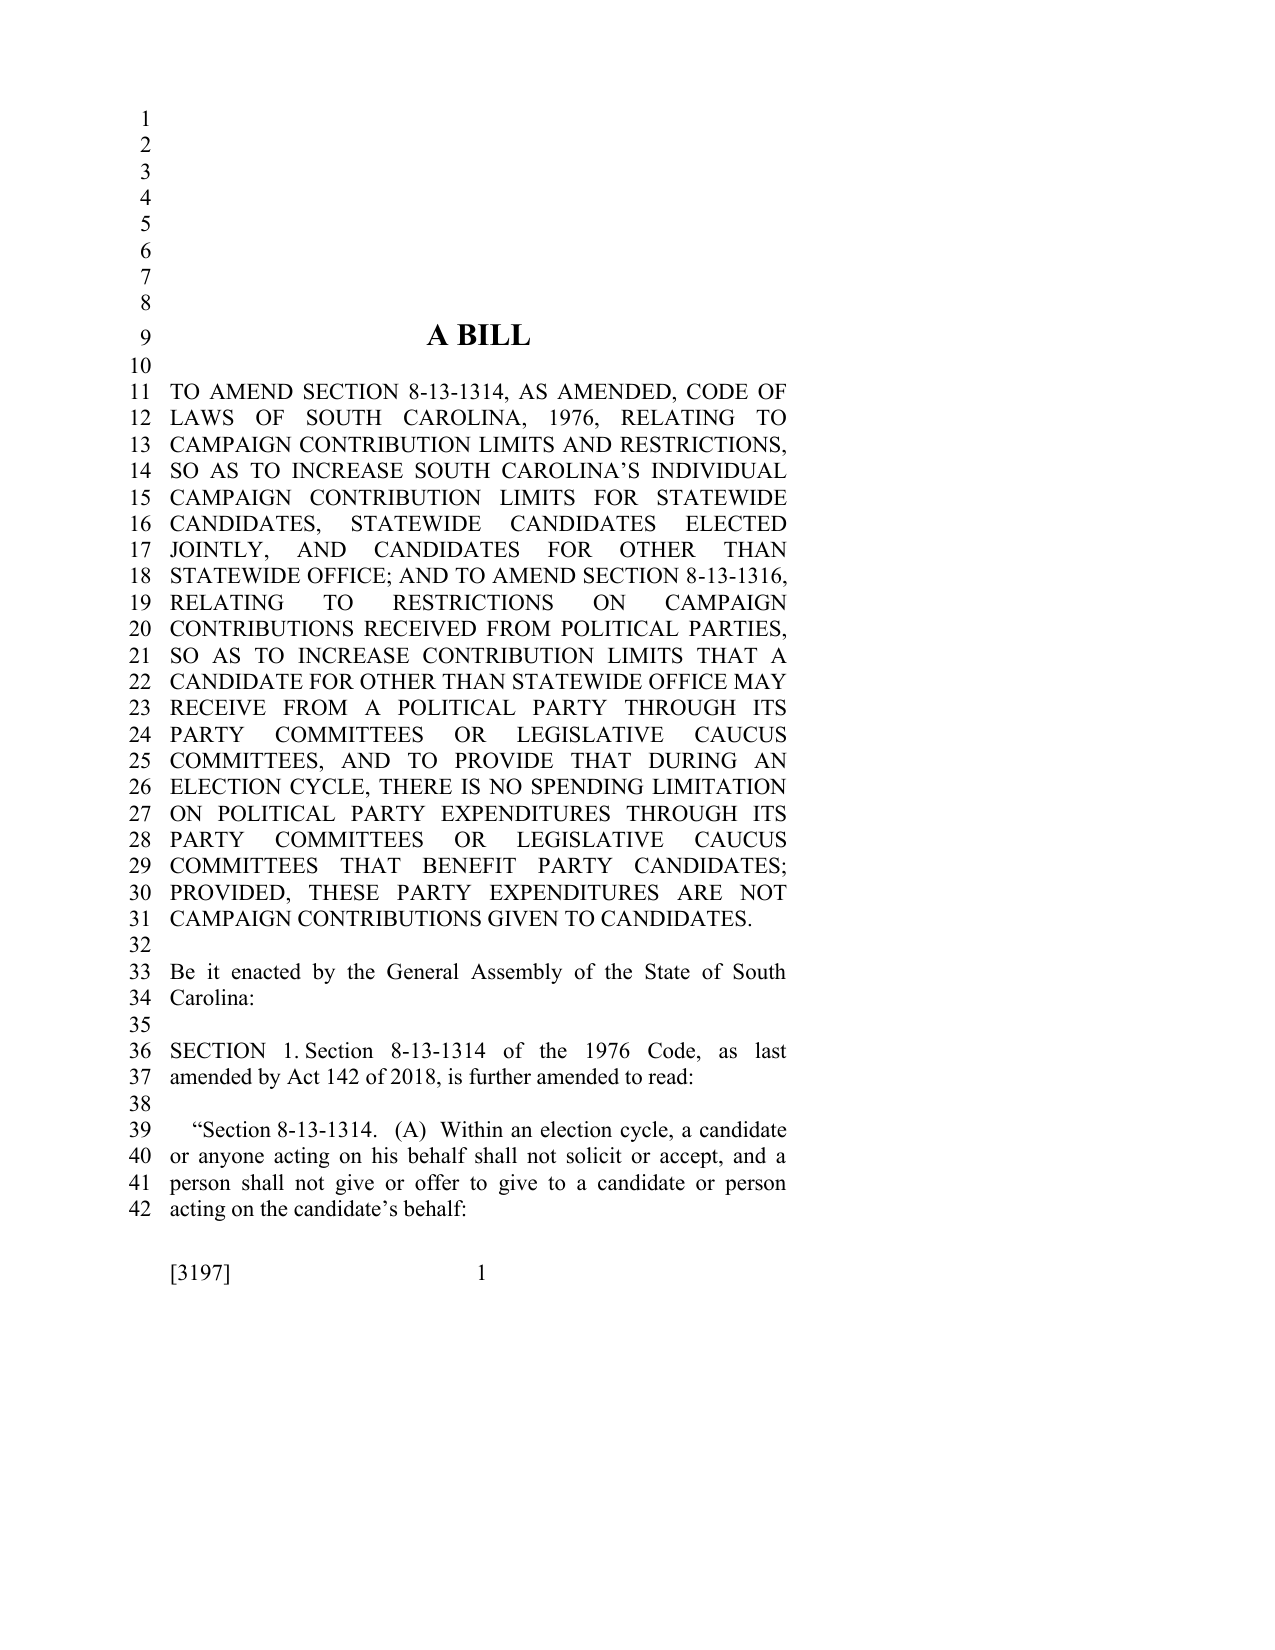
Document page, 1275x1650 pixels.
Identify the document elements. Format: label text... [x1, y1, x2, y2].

text “Section 8-13-1314. (A) Within an election cycle, a candidate or anyone acting on his behalf shall not solicit or accept, and a person shall not give or offer to give to a candidate or person acting on the candidate’s behalf: [169, 1116, 787, 1221]
text Be it enacted by the General Assembly of the State of South Carolina: [169, 958, 787, 1011]
text TO AMEND SECTION 8-13-1314, AS AMENDED, CODE OF LAWS OF SOUTH CAROLINA, 1976, RELATING TO CAMPAIGN CONTRIBUTION LIMITS AND RESTRICTIONS, SO AS TO INCREASE SOUTH CAROLINA’S INDIVIDUAL CAMPAIGN CONTRIBUTION LIMITS FOR STATEWIDE CANDIDATES, STATEWIDE CANDIDATES ELECTED JOINTLY, AND CANDIDATES FOR OTHER THAN STATEWIDE OFFICE; AND TO AMEND SECTION 8-13-1316, RELATING TO RESTRICTIONS ON CAMPAIGN CONTRIBUTIONS RECEIVED FROM POLITICAL PARTIES, SO AS TO INCREASE CONTRIBUTION LIMITS THAT A CANDIDATE FOR OTHER THAN STATEWIDE OFFICE MAY RECEIVE FROM A POLITICAL PARTY THROUGH ITS PARTY COMMITTEES OR LEGISLATIVE CAUCUS COMMITTEES, AND TO PROVIDE THAT DURING AN ELECTION CYCLE, THERE IS NO SPENDING LIMITATION ON POLITICAL PARTY EXPENDITURES THROUGH ITS PARTY COMMITTEES OR LEGISLATIVE CAUCUS COMMITTEES THAT BENEFIT PARTY CANDIDATES; PROVIDED, THESE PARTY EXPENDITURES ARE NOT CAMPAIGN CONTRIBUTIONS GIVEN TO CANDIDATES. [169, 378, 787, 932]
text A BILL [169, 316, 787, 352]
text SECTION 1. Section 8-13-1314 of the 1976 Code, as last amended by Act 142 of 2018, is further amended to read: [169, 1037, 787, 1090]
